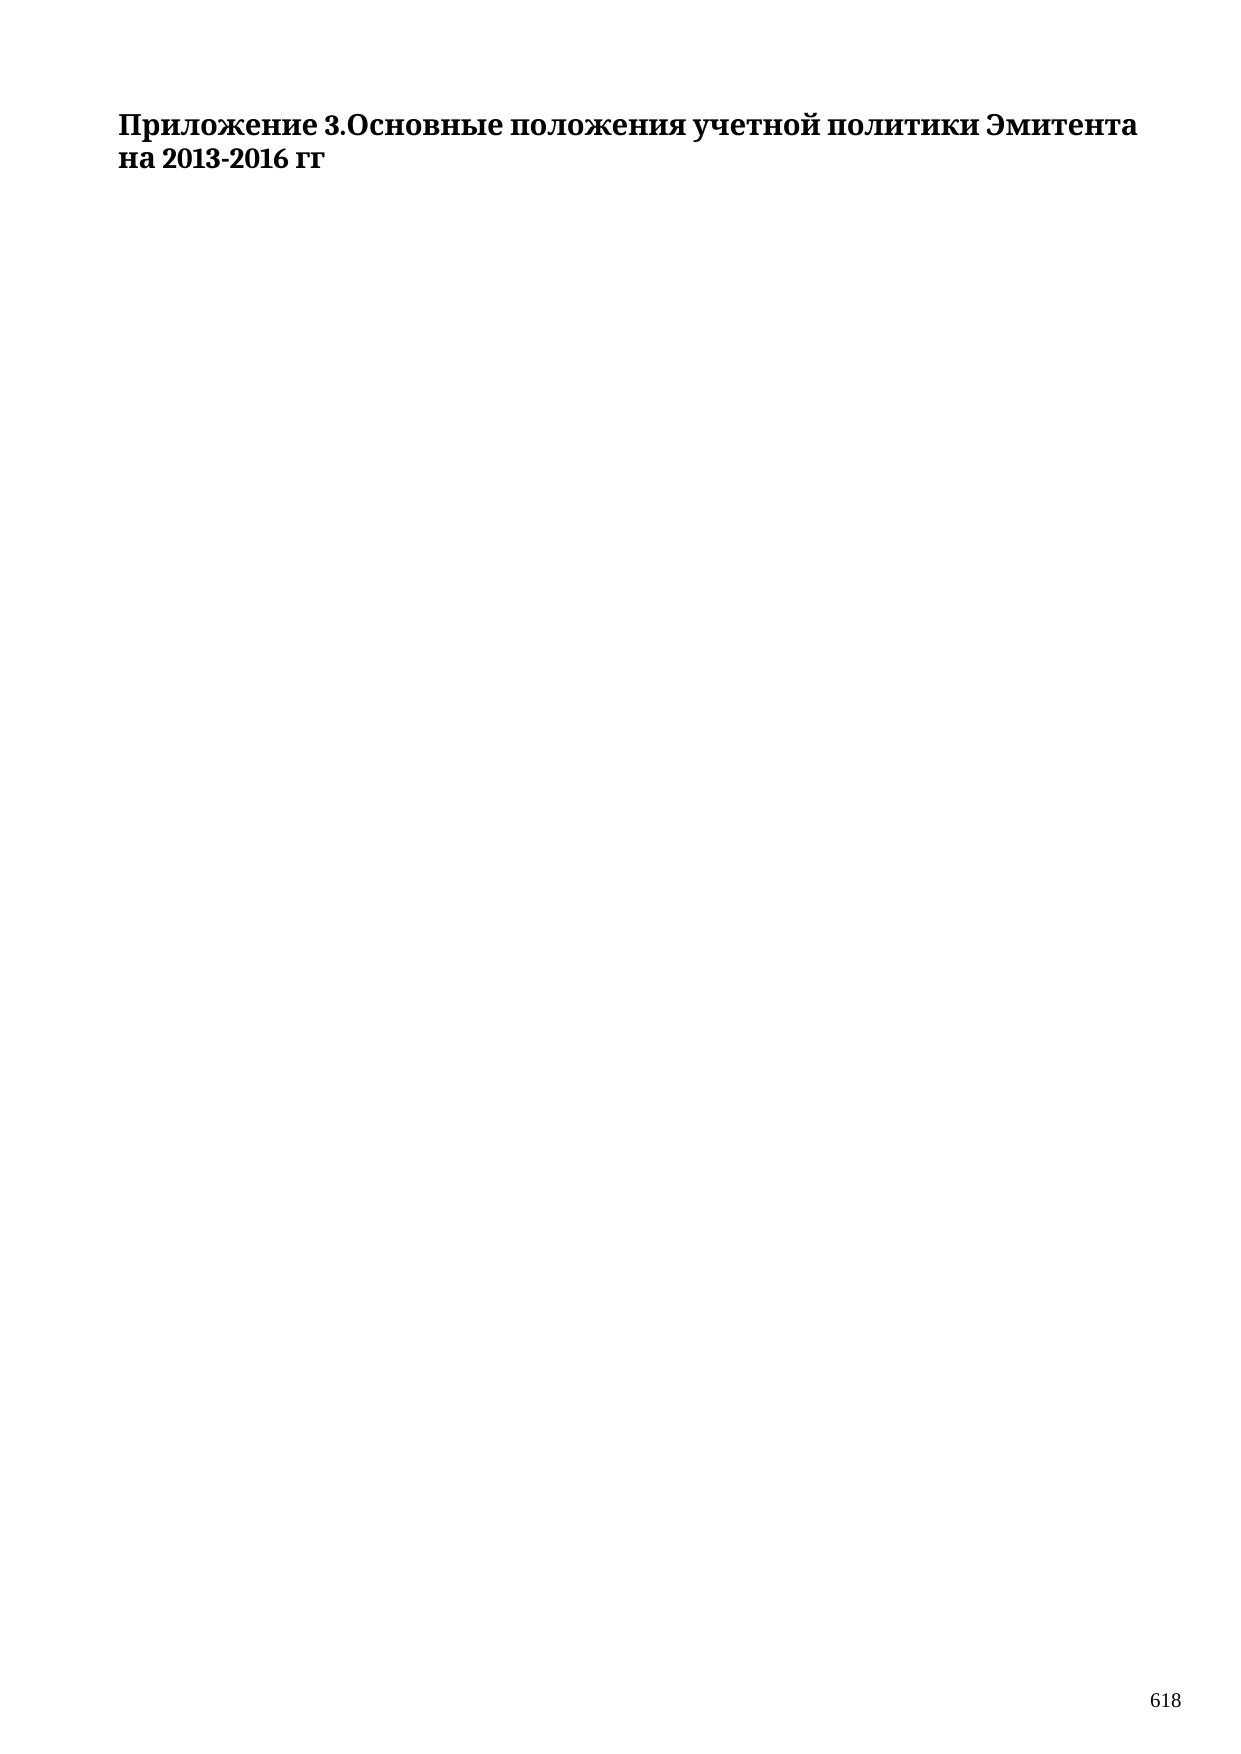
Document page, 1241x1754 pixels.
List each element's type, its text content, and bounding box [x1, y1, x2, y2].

subtitle Приложение 3.Основные положения учетной политики Эмитента на 2013-2016 гг [118, 109, 1181, 176]
